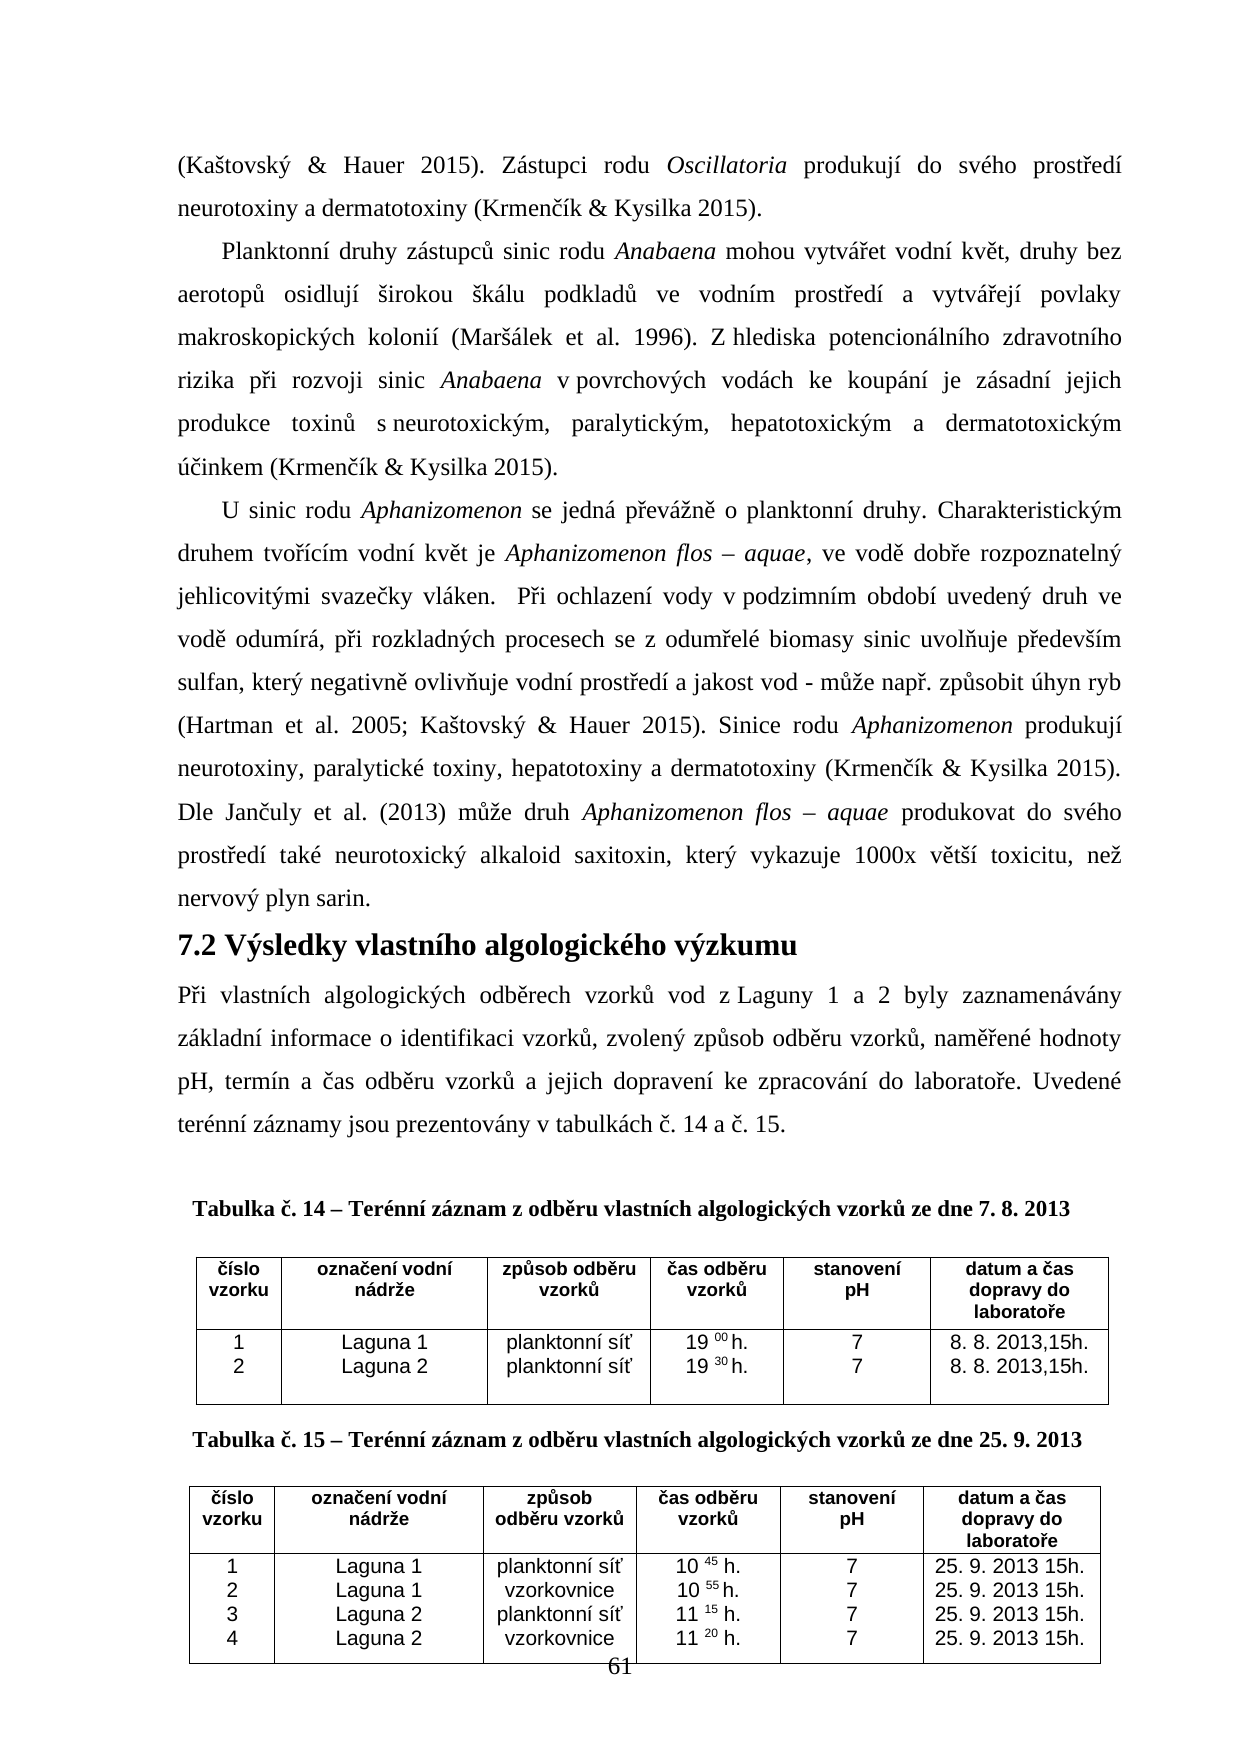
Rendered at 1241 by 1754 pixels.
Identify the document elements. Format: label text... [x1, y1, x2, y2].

table_cell Laguna 1 Laguna 2 [282, 1330, 487, 1404]
table_header číslo vzorku [197, 1258, 281, 1329]
table_cell 25. 9. 2013 15h. 25. 9. 2013 15h. 25. 9. 2013 15h. 25. 9. 2013 15h. [924, 1554, 1100, 1663]
table_header stanovení pH [784, 1258, 930, 1329]
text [177, 150, 1122, 222]
table_header číslo vzorku [190, 1487, 274, 1553]
table_cell planktonní síť vzorkovnice planktonní síť vzorkovnice [484, 1554, 636, 1663]
table_header označení vodní nádrže [282, 1258, 487, 1329]
table_cell planktonní síť planktonní síť [488, 1330, 650, 1404]
table_header datum a čas dopravy do laboratoře [931, 1258, 1108, 1329]
text Při vlastních algologických odběrech vzorků vod z Laguny 1 a 2 byly zaznamenávány základní informace o identifikaci vzorků, zvolený způsob odběru vzorků, naměřené hodnoty pH, termín a čas odběru vzorků a jejich dopravení ke zpracování do laboratoře. Uvedené terénní záznamy jsou prezentovány v tabulkách č. 14 a č. 15. [177, 980, 1122, 1138]
table_cell 7 7 [784, 1330, 930, 1404]
table_cell 1 2 3 4 [190, 1554, 274, 1663]
table_header stanovení pH [781, 1487, 923, 1553]
text Tabulka č. 15 – Terénní záznam z odběru vlastních algologických vzorků ze dne 25. 9. 2013 [177, 1427, 1122, 1453]
table_header způsob odběru vzorků [488, 1258, 650, 1329]
table_cell 10 45 h. 10 55 h. 11 15 h. 11 20 h. [637, 1554, 780, 1663]
table_header způsob odběru vzorků [484, 1487, 636, 1553]
text U sinic rodu Aphanizomenon se jedná převážně o planktonní druhy. Charakteristickým druhem tvořícím vodní květ je Aphanizomenon flos – aquae, ve vodě dobře rozpoznatelný jehlicovitými svazečky vláken. Při ochlazení vody v podzimním období uvedený druh ve vodě odumírá, při rozkladných procesech se z odumřelé biomasy sinic uvolňuje především sulfan, který negativně ovlivňuje vodní prostředí a jakost vod - může např. způsobit úhyn ryb (Hartman et al. 2005; Kaštovský & Hauer 2015). Sinice rodu Aphanizomenon produkují neurotoxiny, paralytické toxiny, hepatotoxiny a dermatotoxiny (Krmenčík & Kysilka 2015). Dle Jančuly et al. (2013) může druh Aphanizomenon flos – aquae produkovat do svého prostředí také neurotoxický alkaloid saxitoxin, který vykazuje 1000x větší toxicitu, než nervový plyn sarin. [177, 495, 1122, 912]
text Tabulka č. 14 – Terénní záznam z odběru vlastních algologických vzorků ze dne 7. 8. 2013 [0, 1196, 1122, 1222]
table_cell 8. 8. 2013,15h. 8. 8. 2013,15h. [931, 1330, 1108, 1404]
table_cell Laguna 1 Laguna 1 Laguna 2 Laguna 2 [275, 1554, 483, 1663]
table_cell 1 2 [197, 1330, 281, 1404]
table_header čas odběru vzorků [651, 1258, 783, 1329]
table_cell 19 00 h. 19 30 h. [651, 1330, 783, 1404]
table_header čas odběru vzorků [637, 1487, 780, 1553]
table_header označení vodní nádrže [275, 1487, 483, 1553]
text 7.2 Výsledky vlastního algologického výzkumu [177, 926, 1122, 962]
table_cell 7 7 7 7 [781, 1554, 923, 1663]
table_header datum a čas dopravy do laboratoře [924, 1487, 1100, 1553]
text Planktonní druhy zástupců sinic rodu Anabaena mohou vytvářet vodní květ, druhy bez aerotopů osidlují širokou škálu podkladů ve vodním prostředí a vytvářejí povlaky makroskopických kolonií (Maršálek et al. 1996). Z hlediska potencionálního zdravotního rizika při rozvoji sinic Anabaena v povrchových vodách ke koupání je zásadní jejich produkce toxinů s neurotoxickým, paralytickým, hepatotoxickým a dermatotoxickým účinkem (Krmenčík & Kysilka 2015). [177, 236, 1122, 480]
